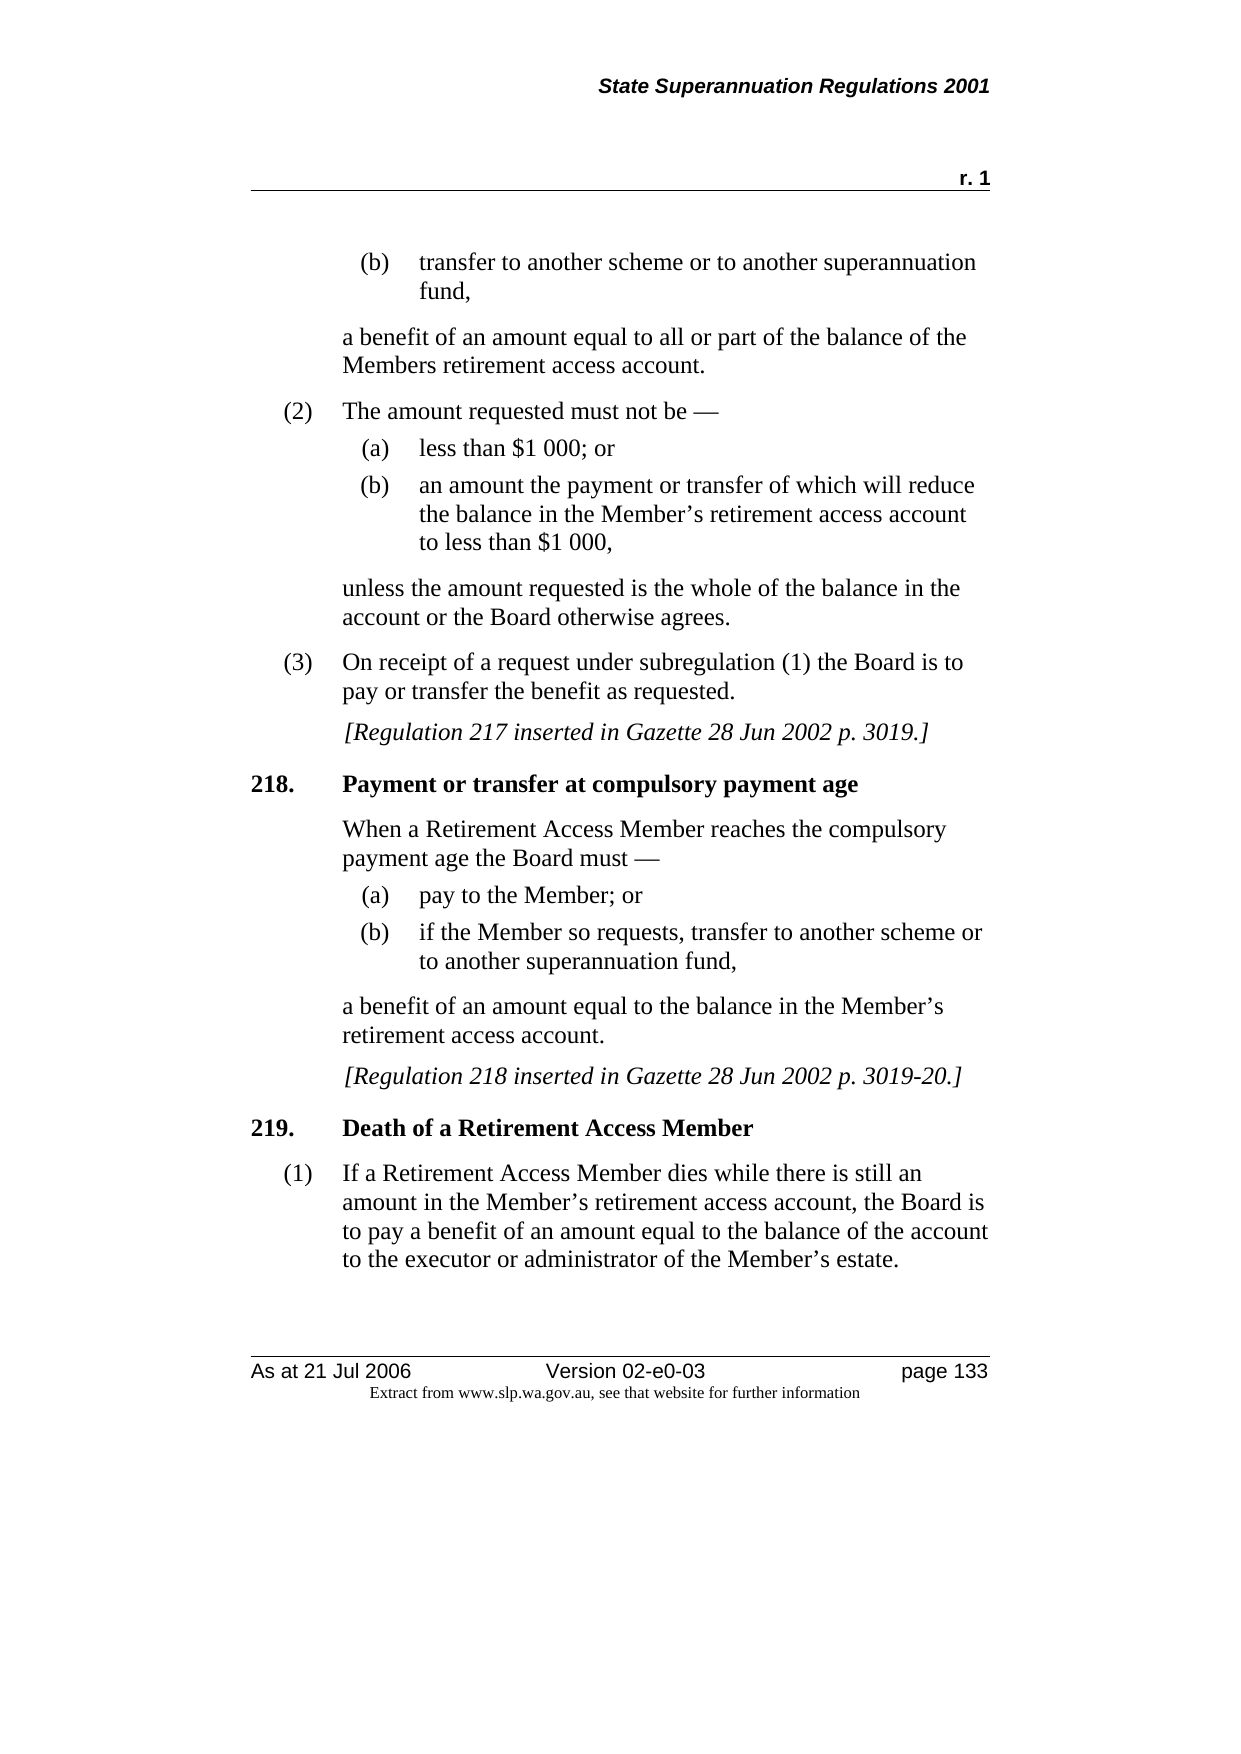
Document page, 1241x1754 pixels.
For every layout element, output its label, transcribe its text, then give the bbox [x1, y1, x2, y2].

text [Regulation 217 inserted in Gazette 28 Jun 2002 p. 3019.] [251, 717, 990, 746]
text (a) pay to the Member; or [251, 880, 990, 909]
text When a Retirement Access Member reaches the compulsory payment age the Board must — [251, 814, 990, 872]
text unless the amount requested is the whole of the balance in the account or the Board otherwise agrees. [251, 573, 990, 630]
text (b) transfer to another scheme or to another superannuation fund, [251, 247, 990, 305]
text (b) an amount the payment or transfer of which will reduce the balance in the Member’s retirement access account to less than $1 000, [251, 470, 990, 556]
text (3) On receipt of a request under subregulation (1) the Board is to pay or transfer the benefit as requested. [251, 647, 990, 704]
text (2) The amount requested must not be — [251, 396, 990, 424]
subtitle 219. Death of a Retirement Access Member [251, 1113, 990, 1142]
text (b) if the Member so requests, transfer to another scheme or to another superannuation fund, [251, 917, 990, 974]
text a benefit of an amount equal to the balance in the Member’s retirement access account. [251, 991, 990, 1049]
text (a) less than $1 000; or [251, 433, 990, 462]
text a benefit of an amount equal to all or part of the balance of the Members retirement access account. [251, 322, 990, 379]
text [Regulation 218 inserted in Gazette 28 Jun 2002 p. 3019-20.] [251, 1061, 990, 1090]
subtitle 218. Payment or transfer at compulsory payment age [251, 769, 990, 797]
text (1) If a Retirement Access Member dies while there is still an amount in the Member’s retirement access account, the Board is to pay a benefit of an amount equal to the balance of the account to the executor or administrator of the Member’s estate. [251, 1158, 990, 1273]
